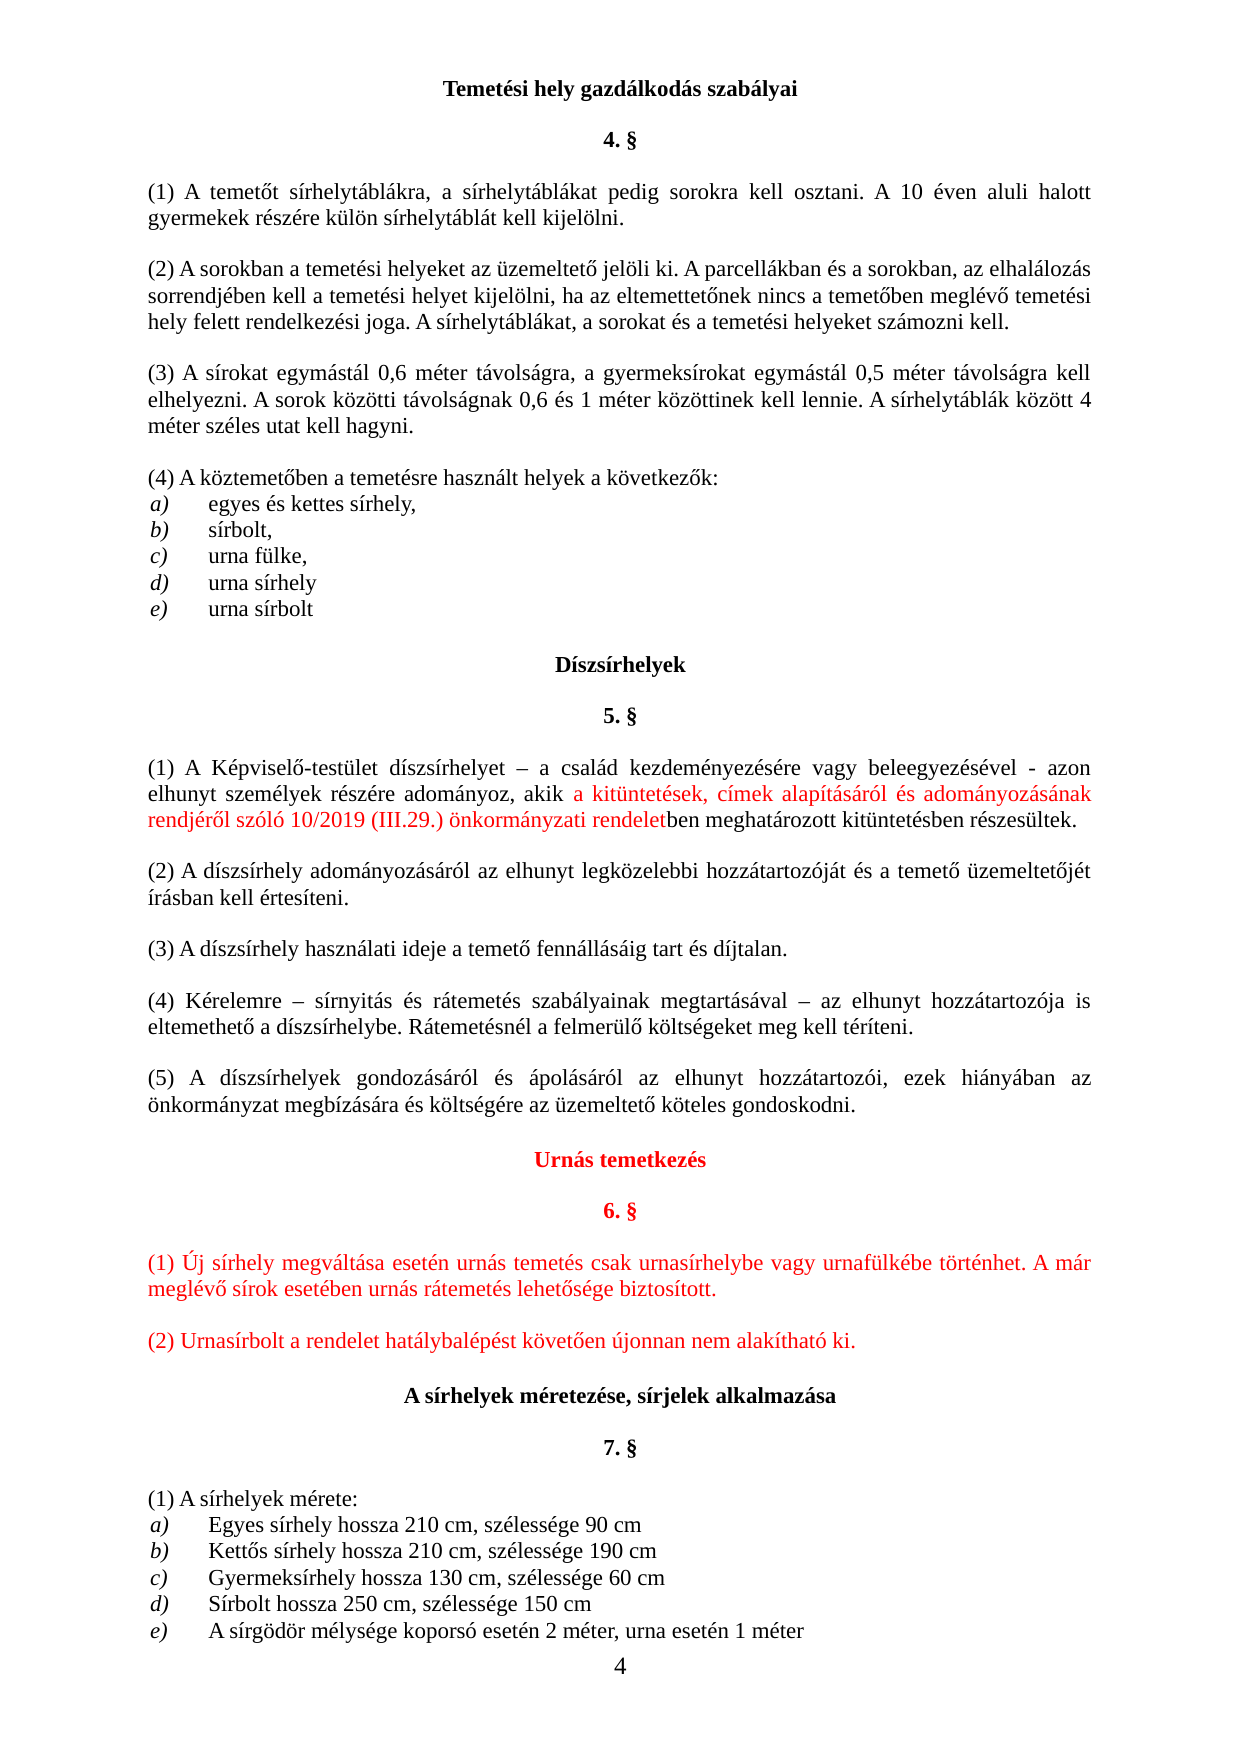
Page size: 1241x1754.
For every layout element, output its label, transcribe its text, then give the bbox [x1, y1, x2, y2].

text (3) A sírokat egymástál 0,6 méter távolságra, a gyermeksírokat egymástál 0,5 méter távolságra kell elhelyezni. A sorok közötti távolságnak 0,6 és 1 méter közöttinek kell lennie. A sírhelytáblák között 4 méter széles utat kell hagyni. [148, 359, 1093, 438]
text (2) A sorokban a temetési helyeket az üzemeltető jelöli ki. A parcellákban és a sorokban, az elhalálozás sorrendjében kell a temetési helyet kijelölni, ha az eltemettetőnek nincs a temetőben meglévő temetési hely felett rendelkezési joga. A sírhelytáblákat, a sorokat és a temetési helyeket számozni kell. [148, 255, 1093, 334]
text 5. § [148, 702, 1093, 728]
text d) Sírbolt hossza 250 cm, szélessége 150 cm [150, 1590, 1093, 1617]
text d) urna sírhely [150, 569, 1093, 595]
text e) A sírgödör mélysége koporsó esetén 2 méter, urna esetén 1 méter [150, 1617, 1093, 1643]
text b) Kettős sírhely hossza 210 cm, szélessége 190 cm [150, 1538, 1093, 1564]
text (5) A díszsírhelyek gondozásáról és ápolásáról az elhunyt hozzátartozói, ezek hiányában az önkormányzat megbízására és költségére az üzemeltető köteles gondoskodni. [148, 1064, 1093, 1117]
text (2) Urnasírbolt a rendelet hatálybalépést követően újonnan nem alakítható ki. [148, 1327, 1093, 1353]
text e) urna sírbolt [150, 595, 1093, 622]
text (1) A Képviselő-testület díszsírhelyet – a család kezdeményezésére vagy beleegyezésével - azon elhunyt személyek részére adományoz, akik a kitüntetések, címek alapításáról és adományozásának rendjéről szóló 10/2019 (III.29.) önkormányzati rendeletben meghatározott kitüntetésben részesültek. [148, 753, 1093, 833]
text a) Egyes sírhely hossza 210 cm, szélessége 90 cm [150, 1511, 1093, 1538]
text (2) A díszsírhely adományozásáról az elhunyt legközelebbi hozzátartozóját és a temető üzemeltetőjét írásban kell értesíteni. [148, 858, 1093, 910]
text Temetési hely gazdálkodás szabályai [148, 75, 1093, 101]
text c) Gyermeksírhely hossza 130 cm, szélessége 60 cm [150, 1564, 1093, 1590]
text (1) Új sírhely megváltása esetén urnás temetés csak urnasírhelybe vagy urnafülkébe történhet. A már meglévő sírok esetében urnás rátemetés lehetősége biztosított. [148, 1249, 1093, 1302]
text Díszsírhelyek [148, 651, 1093, 677]
text 4. § [148, 126, 1093, 153]
text b) sírbolt, [150, 516, 1093, 543]
text (1) A sírhelyek mérete: [148, 1485, 1093, 1511]
text 6. § [148, 1198, 1093, 1224]
text (1) A temetőt sírhelytáblákra, a sírhelytáblákat pedig sorokra kell osztani. A 10 éven aluli halott gyermekek részére külön sírhelytáblát kell kijelölni. [148, 178, 1093, 230]
text (4) A köztemetőben a temetésre használt helyek a következők: [148, 463, 1093, 490]
text Urnás temetkezés [148, 1146, 1093, 1173]
text c) urna fülke, [150, 543, 1093, 569]
text (3) A díszsírhely használati ideje a temető fennállásáig tart és díjtalan. [148, 935, 1093, 962]
text a) egyes és kettes sírhely, [150, 490, 1093, 516]
text (4) Kérelemre – sírnyitás és rátemetés szabályainak megtartásával – az elhunyt hozzátartozója is eltemethető a díszsírhelybe. Rátemetésnél a felmerülő költségeket meg kell téríteni. [148, 987, 1093, 1039]
text 7. § [148, 1433, 1093, 1460]
text A sírhelyek méretezése, sírjelek alkalmazása [148, 1382, 1093, 1408]
